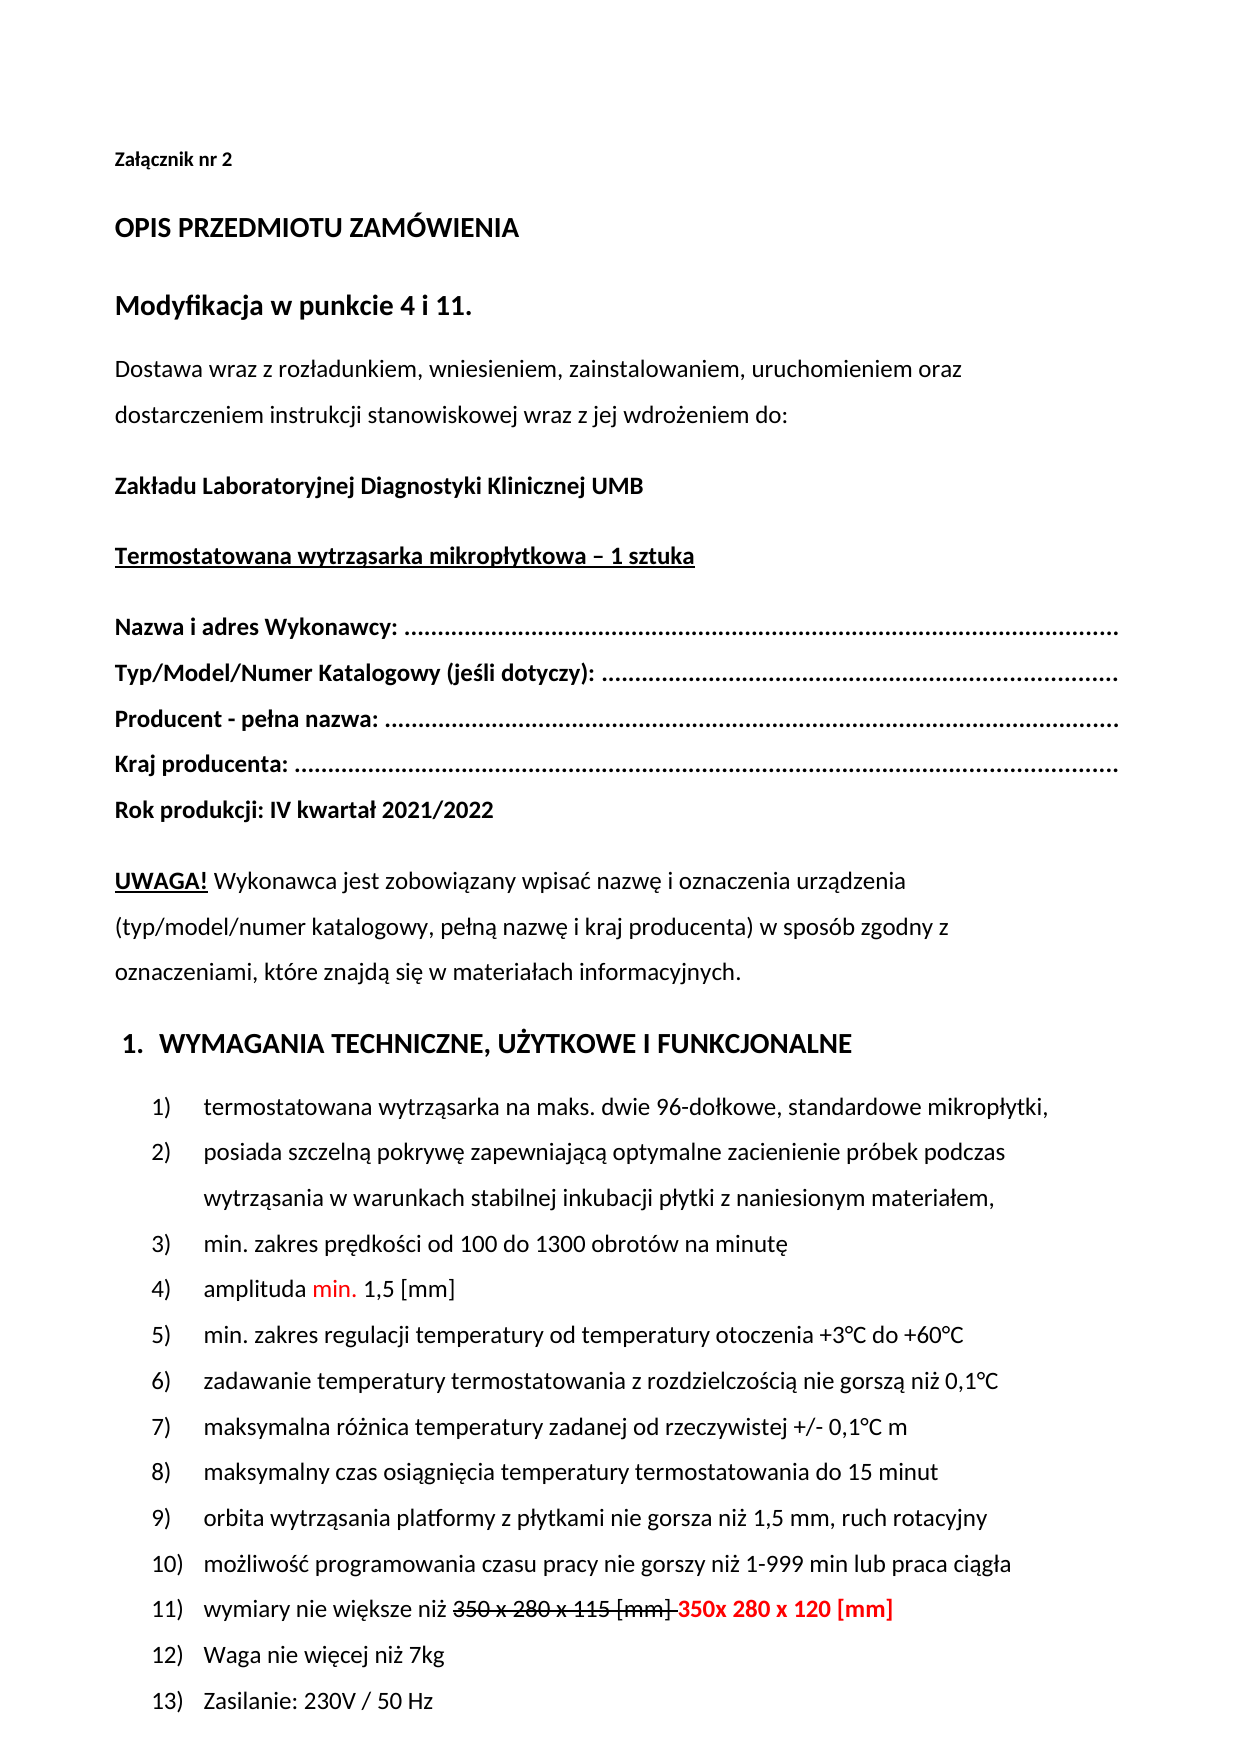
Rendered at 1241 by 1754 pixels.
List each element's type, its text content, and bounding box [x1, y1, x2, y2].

subtitle Modyfikacja w punkcie 4 i 11. [114, 287, 1128, 323]
text Typ/Model/Numer Katalogowy (jeśli dotyczy): [114, 657, 1091, 687]
text Dostawa wraz z rozładunkiem, wniesieniem, zainstalowaniem, uruchomieniem oraz dostarczeniem instrukcji stanowiskowej wraz z jej wdrożeniem do: [114, 353, 1081, 429]
list Waga nie więcej niż 7kg [151, 1639, 1091, 1670]
text Zakładu Laboratoryjnej Diagnostyki Klinicznej UMB [114, 470, 1091, 500]
text Termostatowana wytrząsarka mikropłytkowa – 1 sztuka [114, 541, 1091, 571]
list maksymalny czas osiągnięcia temperatury termostatowania do 15 minut [151, 1456, 1091, 1487]
text Załącznik nr 2 [114, 146, 1055, 171]
list min. zakres regulacji temperatury od temperatury otoczenia +3°C do +60°C [151, 1319, 1091, 1350]
subtitle WYMAGANIA TECHNICZNE, UŻYTKOWE I FUNKCJONALNE [121, 1025, 1091, 1060]
list Zasilanie: 230V / 50 Hz [151, 1685, 1091, 1716]
list maksymalna różnica temperatury zadanej od rzeczywistej +/- 0,1°C m [151, 1411, 1091, 1441]
text Producent - pełna nazwa: [114, 703, 1091, 733]
list min. zakres prędkości od 100 do 1300 obrotów na minutę [151, 1228, 1091, 1258]
text Kraj producenta: [114, 748, 1091, 779]
list wymiary nie większe niż 350 x 280 x 115 [mm] 350x 280 x 120 [mm] [151, 1594, 1091, 1624]
text Rok produkcji: IV kwartał 2021/2022 [114, 794, 1091, 825]
list posiada szczelną pokrywę zapewniającą optymalne zacienienie próbek podczas wytrząsania w warunkach stabilnej inkubacji płytki z naniesionym materiałem, [151, 1136, 1091, 1213]
text Nazwa i adres Wykonawcy: [114, 611, 1091, 642]
list zadawanie temperatury termostatowania z rozdzielczością nie gorszą niż 0,1°C [151, 1365, 1091, 1396]
text UWAGA! Wykonawca jest zobowiązany wpisać nazwę i oznaczenia urządzenia (typ/model/numer katalogowy, pełną nazwę i kraj producenta) w sposób zgodny z oznaczeniami, które znajdą się w materiałach informacyjnych. [114, 865, 1091, 987]
list możliwość programowania czasu pracy nie gorszy niż 1-999 min lub praca ciągła [151, 1548, 1091, 1578]
list orbita wytrząsania platformy z płytkami nie gorsza niż 1,5 mm, ruch rotacyjny [151, 1502, 1091, 1533]
list termostatowana wytrząsarka na maks. dwie 96-dołkowe, standardowe mikropłytki, [151, 1091, 1091, 1121]
list amplituda min. 1,5 [mm] [151, 1273, 1091, 1304]
subtitle OPIS PRZEDMIOTU ZAMÓWIENIA [114, 209, 1128, 244]
